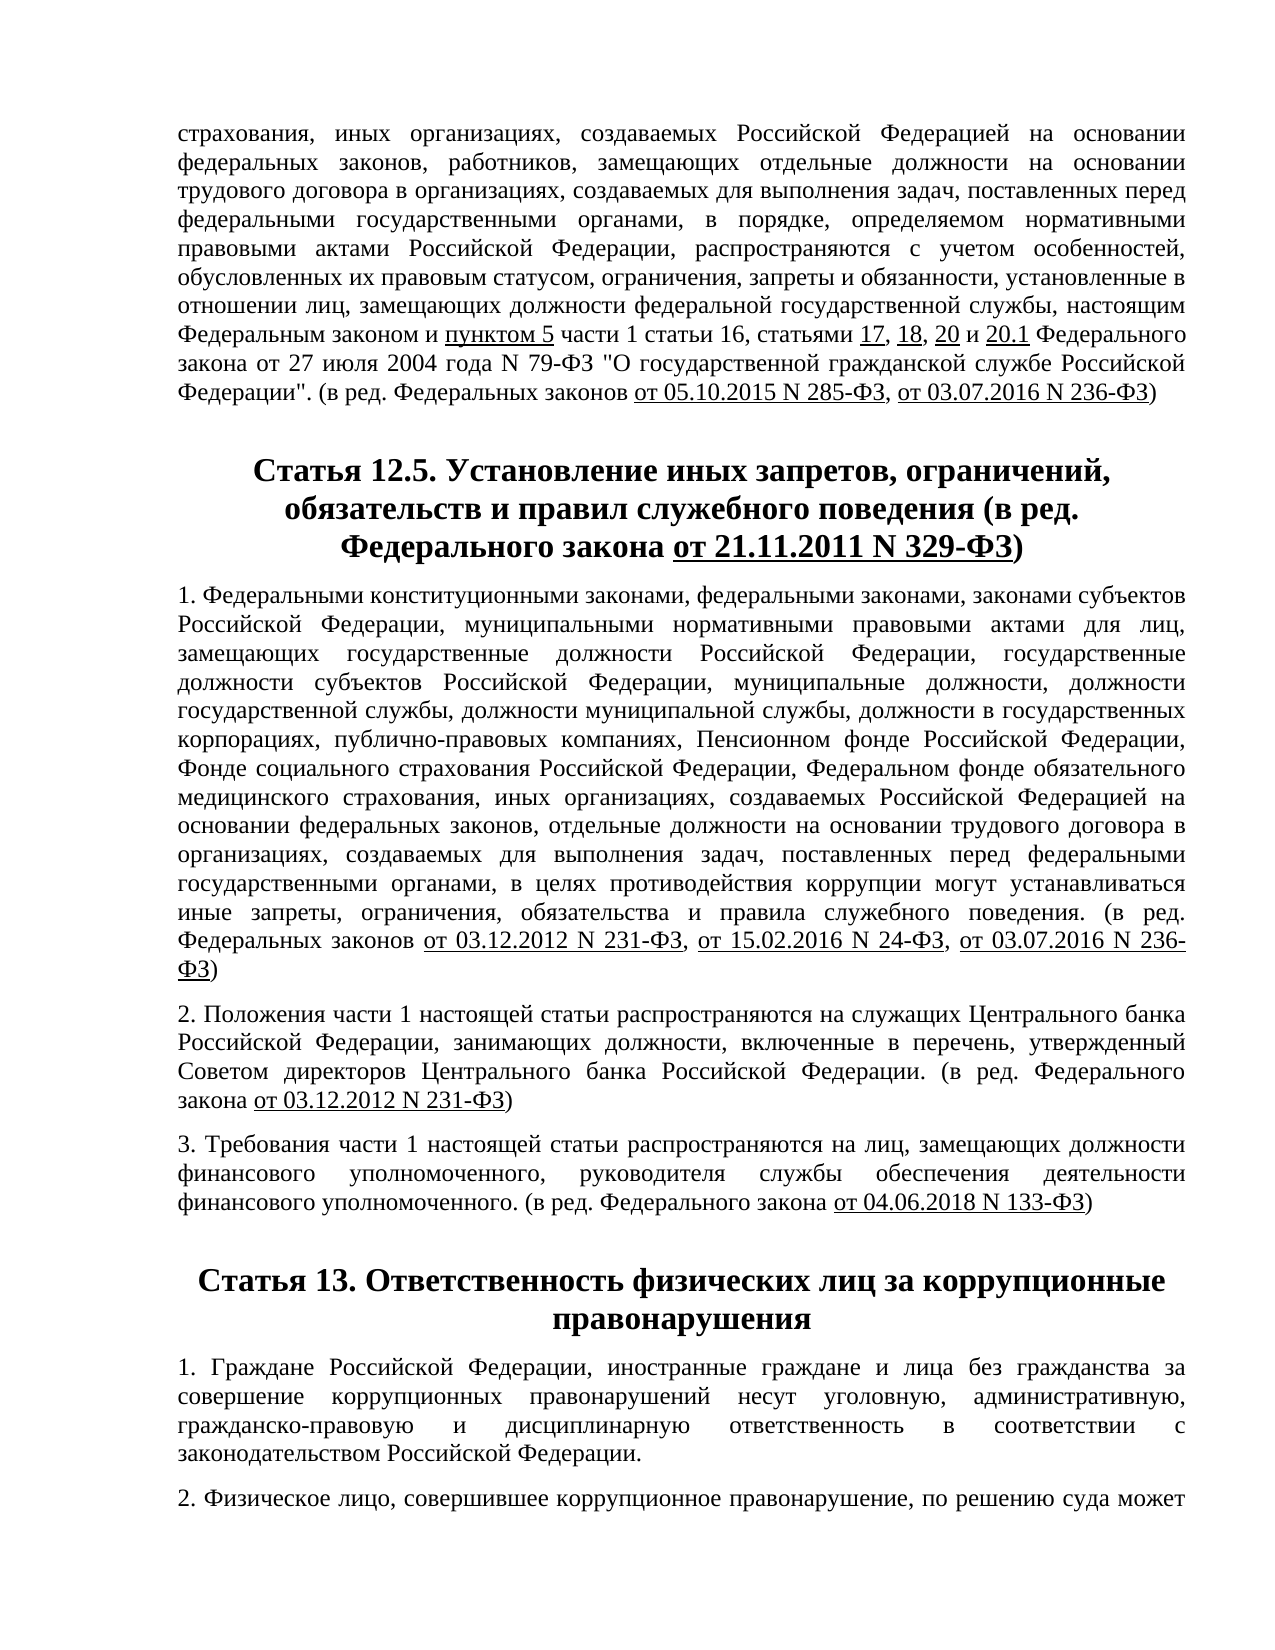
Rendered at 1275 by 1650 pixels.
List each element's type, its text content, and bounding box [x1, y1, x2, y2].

text 1. Федеральными конституционными законами, федеральными законами, законами субъектов Российской Федерации, муниципальными нормативными правовыми актами для лиц, замещающих государственные должности Российской Федерации, государственные должности субъектов Российской Федерации, муниципальные должности, должности государственной службы, должности муниципальной службы, должности в государственных корпорациях, публично-правовых компаниях, Пенсионном фонде Российской Федерации, Фонде социального страхования Российской Федерации, Федеральном фонде обязательного медицинского страхования, иных организациях, создаваемых Российской Федерацией на основании федеральных законов, отдельные должности на основании трудового договора в организациях, создаваемых для выполнения задач, поставленных перед федеральными государственными органами, в целях противодействия коррупции могут устанавливаться иные запреты, ограничения, обязательства и правила служебного поведения. (в ред. Федеральных законов от 03.12.2012 N 231-ФЗ, от 15.02.2016 N 24-ФЗ, от 03.07.2016 N 236-ФЗ) [177, 581, 1186, 983]
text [177, 1483, 1186, 1512]
text 1. Граждане Российской Федерации, иностранные граждане и лица без гражданства за совершение коррупционных правонарушений несут уголовную, административную, гражданско-правовую и дисциплинарную ответственность в соответствии с законодательством Российской Федерации. [177, 1352, 1186, 1467]
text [177, 118, 1186, 406]
text Статья 13. Ответственность физических лиц за коррупционные правонарушения [177, 1260, 1186, 1337]
text 2. Положения части 1 настоящей статьи распространяются на служащих Центрального банка Российской Федерации, занимающих должности, включенные в перечень, утвержденный Советом директоров Центрального банка Российской Федерации. (в ред. Федерального закона от 03.12.2012 N 231-ФЗ) [177, 999, 1186, 1114]
text 3. Требования части 1 настоящей статьи распространяются на лиц, замещающих должности финансового уполномоченного, руководителя службы обеспечения деятельности финансового уполномоченного. (в ред. Федерального закона от 04.06.2018 N 133-ФЗ) [177, 1129, 1186, 1216]
text Статья 12.5. Установление иных запретов, ограничений, обязательств и правил служебного поведения (в ред. Федерального закона от 21.11.2011 N 329-ФЗ) [177, 450, 1186, 565]
